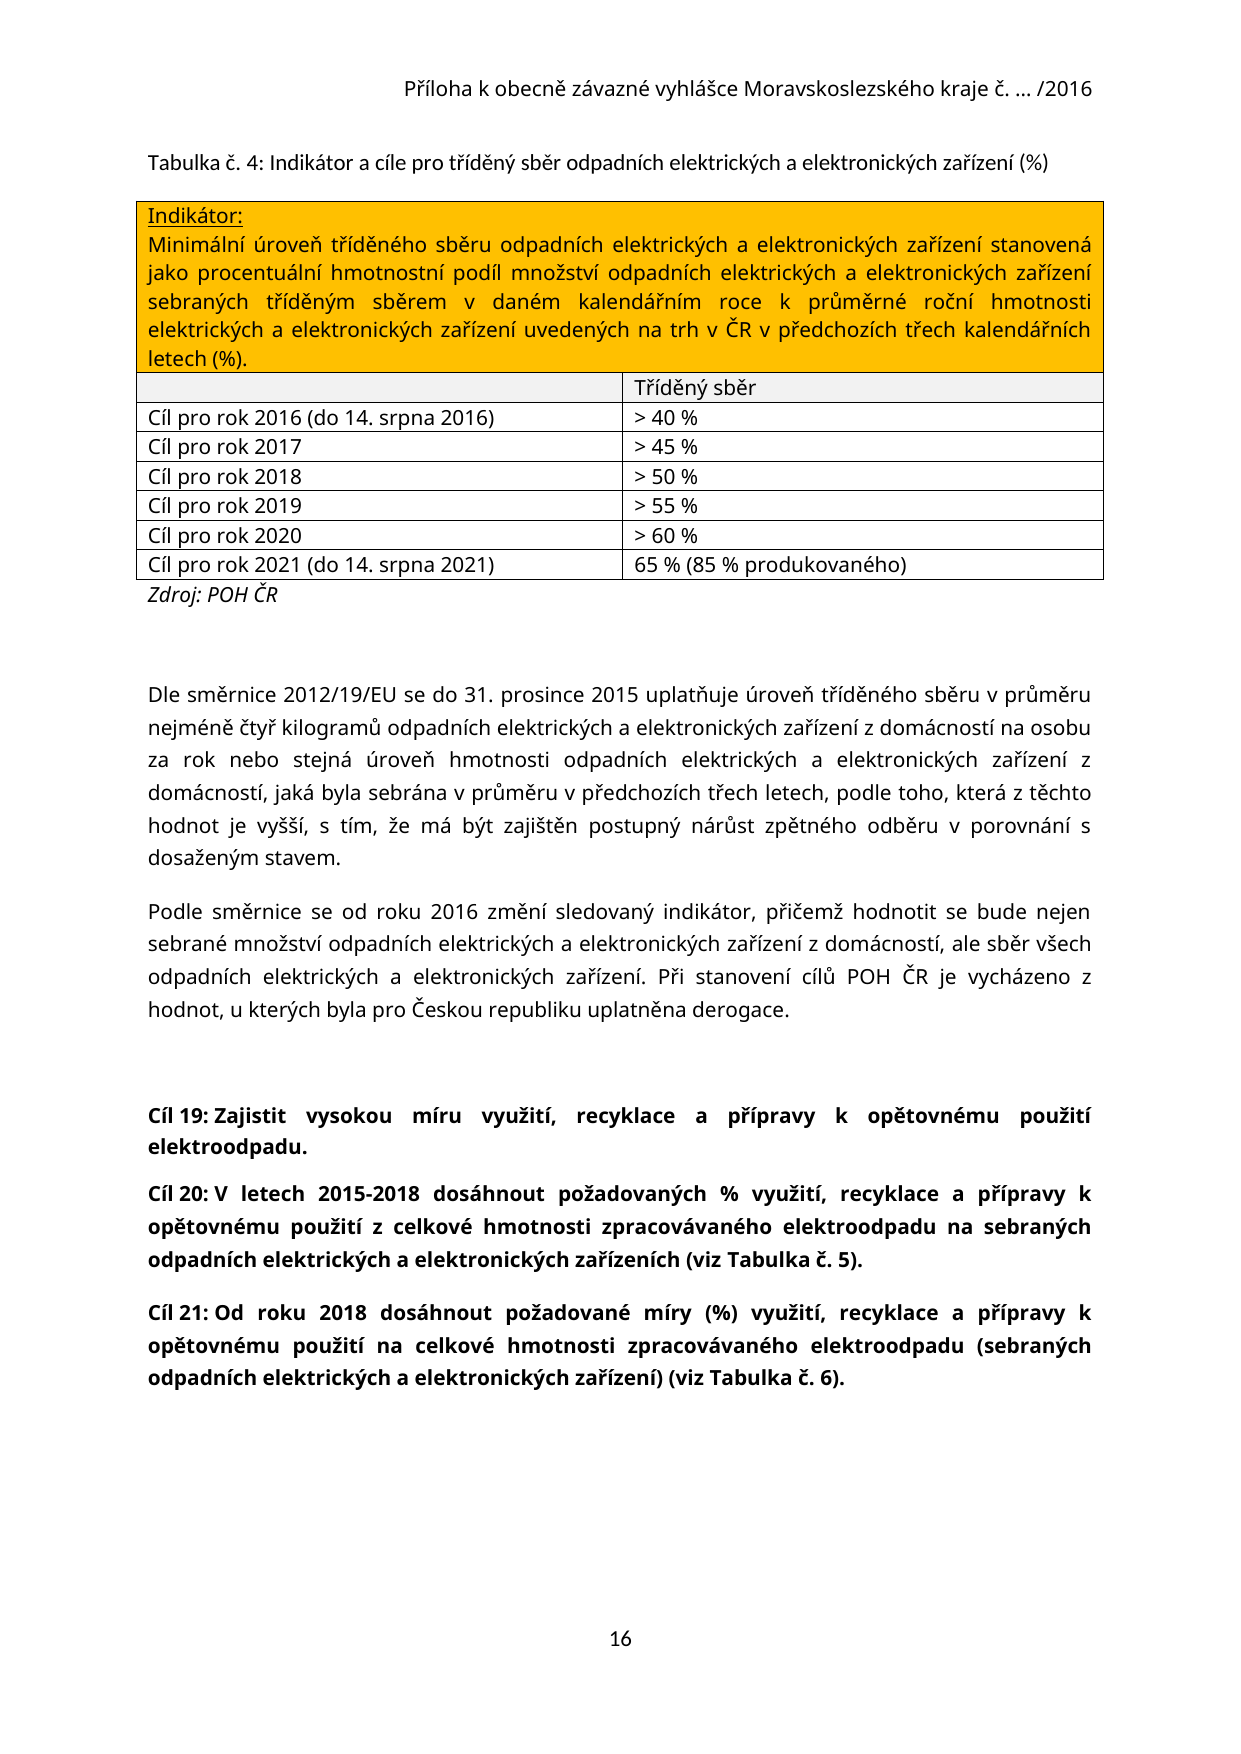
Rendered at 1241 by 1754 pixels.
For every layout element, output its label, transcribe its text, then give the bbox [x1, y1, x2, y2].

table_cell Cíl pro rok 2017 [137, 432, 622, 461]
table_cell Cíl pro rok 2019 [137, 491, 622, 520]
table_cell Cíl pro rok 2016 (do 14. srpna 2016) [137, 403, 622, 431]
text Zdroj: POH ČR [148, 580, 1093, 608]
table_cell 65 % (85 % produkovaného) [623, 550, 1103, 579]
table_cell [137, 373, 622, 402]
table_cell > 60 % [623, 521, 1103, 549]
table_cell > 45 % [623, 432, 1103, 461]
table_cell > 40 % [623, 403, 1103, 431]
table_cell > 50 % [623, 462, 1103, 490]
text Cíl 19: Zajistit vysokou míru využití, recyklace a přípravy k opětovnému použití elektroodpadu. [148, 1102, 1093, 1161]
text Tabulka č. 4: Indikátor a cíle pro tříděný sběr odpadních elektrických a elektronických zařízení (%) [148, 148, 1093, 176]
text Dle směrnice 2012/19/EU se do 31. prosince 2015 uplatňuje úroveň tříděného sběru v průměru nejméně čtyř kilogramů odpadních elektrických a elektronických zařízení z domácností na osobu za rok nebo stejná úroveň hmotnosti odpadních elektrických a elektronických zařízení z domácností, jaká byla sebrána v průměru v předchozích třech letech, podle toho, která z těchto hodnot je vyšší, s tím, že má být zajištěn postupný nárůst zpětného odběru v porovnání s dosaženým stavem. [148, 680, 1093, 872]
table_header Indikátor: Minimální úroveň tříděného sběru odpadních elektrických a elektronických zařízení stanovená jako procentuální hmotnostní podíl množství odpadních elektrických a elektronických zařízení sebraných tříděným sběrem v daném kalendářním roce k průměrné roční hmotnosti elektrických a elektronických zařízení uvedených na trh v ČR v předchozích třech kalendářních letech (%). [137, 202, 1103, 372]
table_cell Cíl pro rok 2020 [137, 521, 622, 549]
text Cíl 20: V letech 2015-2018 dosáhnout požadovaných % využití, recyklace a přípravy k opětovnému použití z celkové hmotnosti zpracovávaného elektroodpadu na sebraných odpadních elektrických a elektronických zařízeních (viz Tabulka č. 5). [148, 1179, 1093, 1273]
text Podle směrnice se od roku 2016 změní sledovaný indikátor, přičemž hodnotit se bude nejen sebrané množství odpadních elektrických a elektronických zařízení z domácností, ale sběr všech odpadních elektrických a elektronických zařízení. Při stanovení cílů POH ČR je vycházeno z hodnot, u kterých byla pro Českou republiku uplatněna derogace. [148, 897, 1093, 1023]
table_cell Cíl pro rok 2021 (do 14. srpna 2021) [137, 550, 622, 579]
text Cíl 21: Od roku 2018 dosáhnout požadované míry (%) využití, recyklace a přípravy k opětovnému použití na celkové hmotnosti zpracovávaného elektroodpadu (sebraných odpadních elektrických a elektronických zařízení) (viz Tabulka č. 6). [148, 1298, 1093, 1392]
table_cell Cíl pro rok 2018 [137, 462, 622, 490]
table_cell Tříděný sběr [623, 373, 1103, 402]
table_cell > 55 % [623, 491, 1103, 520]
